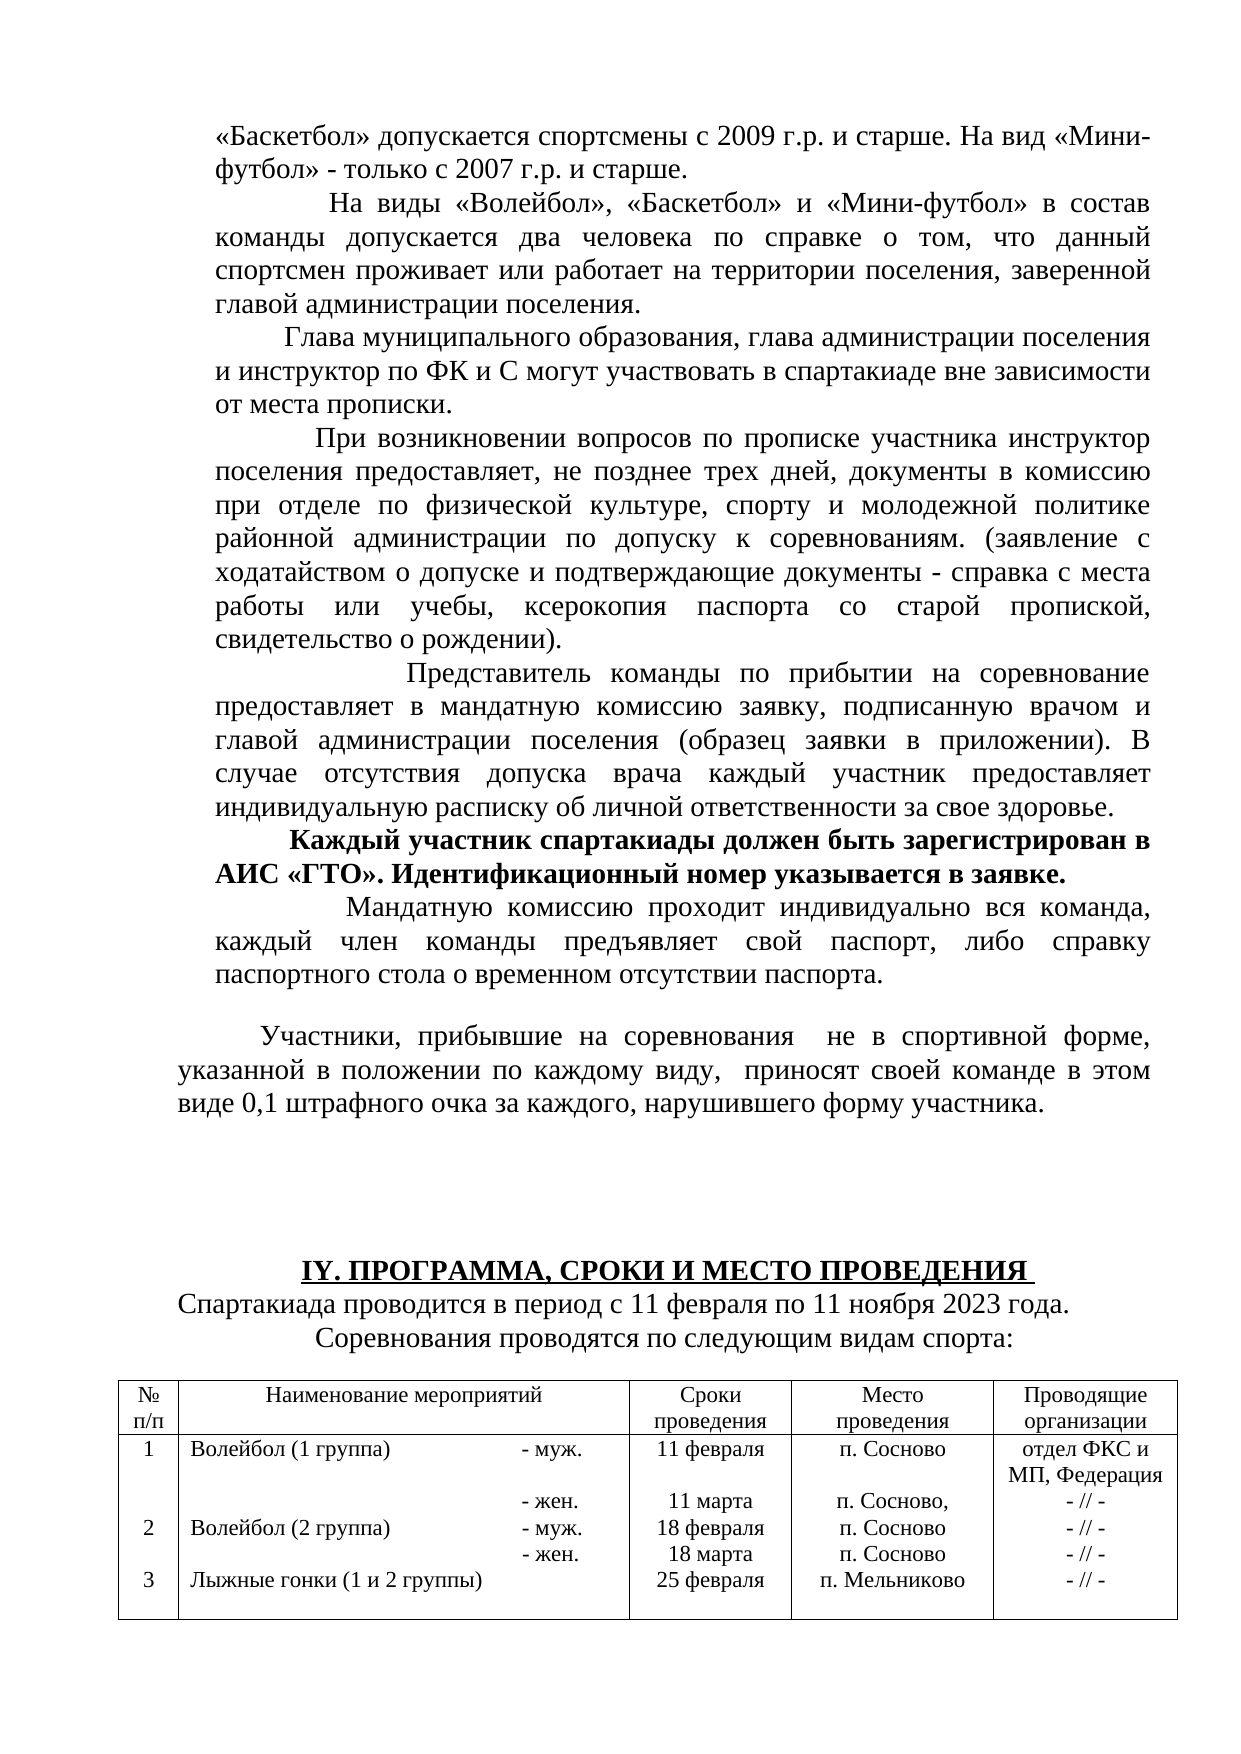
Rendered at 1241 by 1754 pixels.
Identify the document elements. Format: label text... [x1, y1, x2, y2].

table_header Проводящие организации [994, 1381, 1177, 1434]
text IY. ПРОГРАММА, сроки и место проведения [177, 1253, 1152, 1287]
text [215, 118, 1152, 185]
text При возникновении вопросов по прописке участника инструктор поселения предоставляет, не позднее трех дней, документы в комиссию при отделе по физической культуре, спорту и молодежной политике районной администрации по допуску к соревнованиям. (заявление с ходатайством о допуске и подтверждающие документы - справка с места работы или учебы, ксерокопия паспорта со старой пропиской, свидетельство о рождении). [215, 420, 1152, 655]
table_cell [179, 1435, 629, 1619]
table_header Сроки проведения [630, 1381, 791, 1434]
text На виды «Волейбол», «Баскетбол» и «Мини-футбол» в состав команды допускается два человека по справке о том, что данный спортсмен проживает или работает на территории поселения, заверенной главой администрации поселения. [215, 185, 1152, 319]
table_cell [630, 1435, 791, 1619]
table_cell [119, 1435, 178, 1619]
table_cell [792, 1435, 993, 1619]
text Мандатную комиссию проходит индивидуально вся команда, каждый член команды предъявляет свой паспорт, либо справку паспортного стола о временном отсутствии паспорта. [215, 889, 1152, 990]
text Участники, прибывшие на соревнования не в спортивной форме, указанной в положении по каждому виду, приносят своей команде в этом виде 0,1 штрафного очка за каждого, нарушившего форму участника. [177, 1018, 1152, 1119]
text Каждый участник спартакиады должен быть зарегистрирован в АИС «ГТО». Идентификационный номер указывается в заявке. [215, 822, 1152, 889]
text Спартакиада проводится в период с 11 февраля по 11 ноября 2023 года. [177, 1287, 1152, 1320]
table_header Наименование мероприятий [179, 1381, 629, 1434]
text Глава муниципального образования, глава администрации поселения и инструктор по ФК и С могут участвовать в спартакиаде вне зависимости от места прописки. [215, 319, 1152, 420]
text Представитель команды по прибытии на соревнование предоставляет в мандатную комиссию заявку, подписанную врачом и главой администрации поселения (образец заявки в приложении). В случае отсутствия допуска врача каждый участник предоставляет индивидуальную расписку об личной ответственности за свое здоровье. [215, 655, 1152, 822]
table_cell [994, 1435, 1177, 1619]
text Соревнования проводятся по следующим видам спорта: [177, 1320, 1152, 1354]
table_header Место проведения [792, 1381, 993, 1434]
table_header № п/п [119, 1381, 178, 1434]
